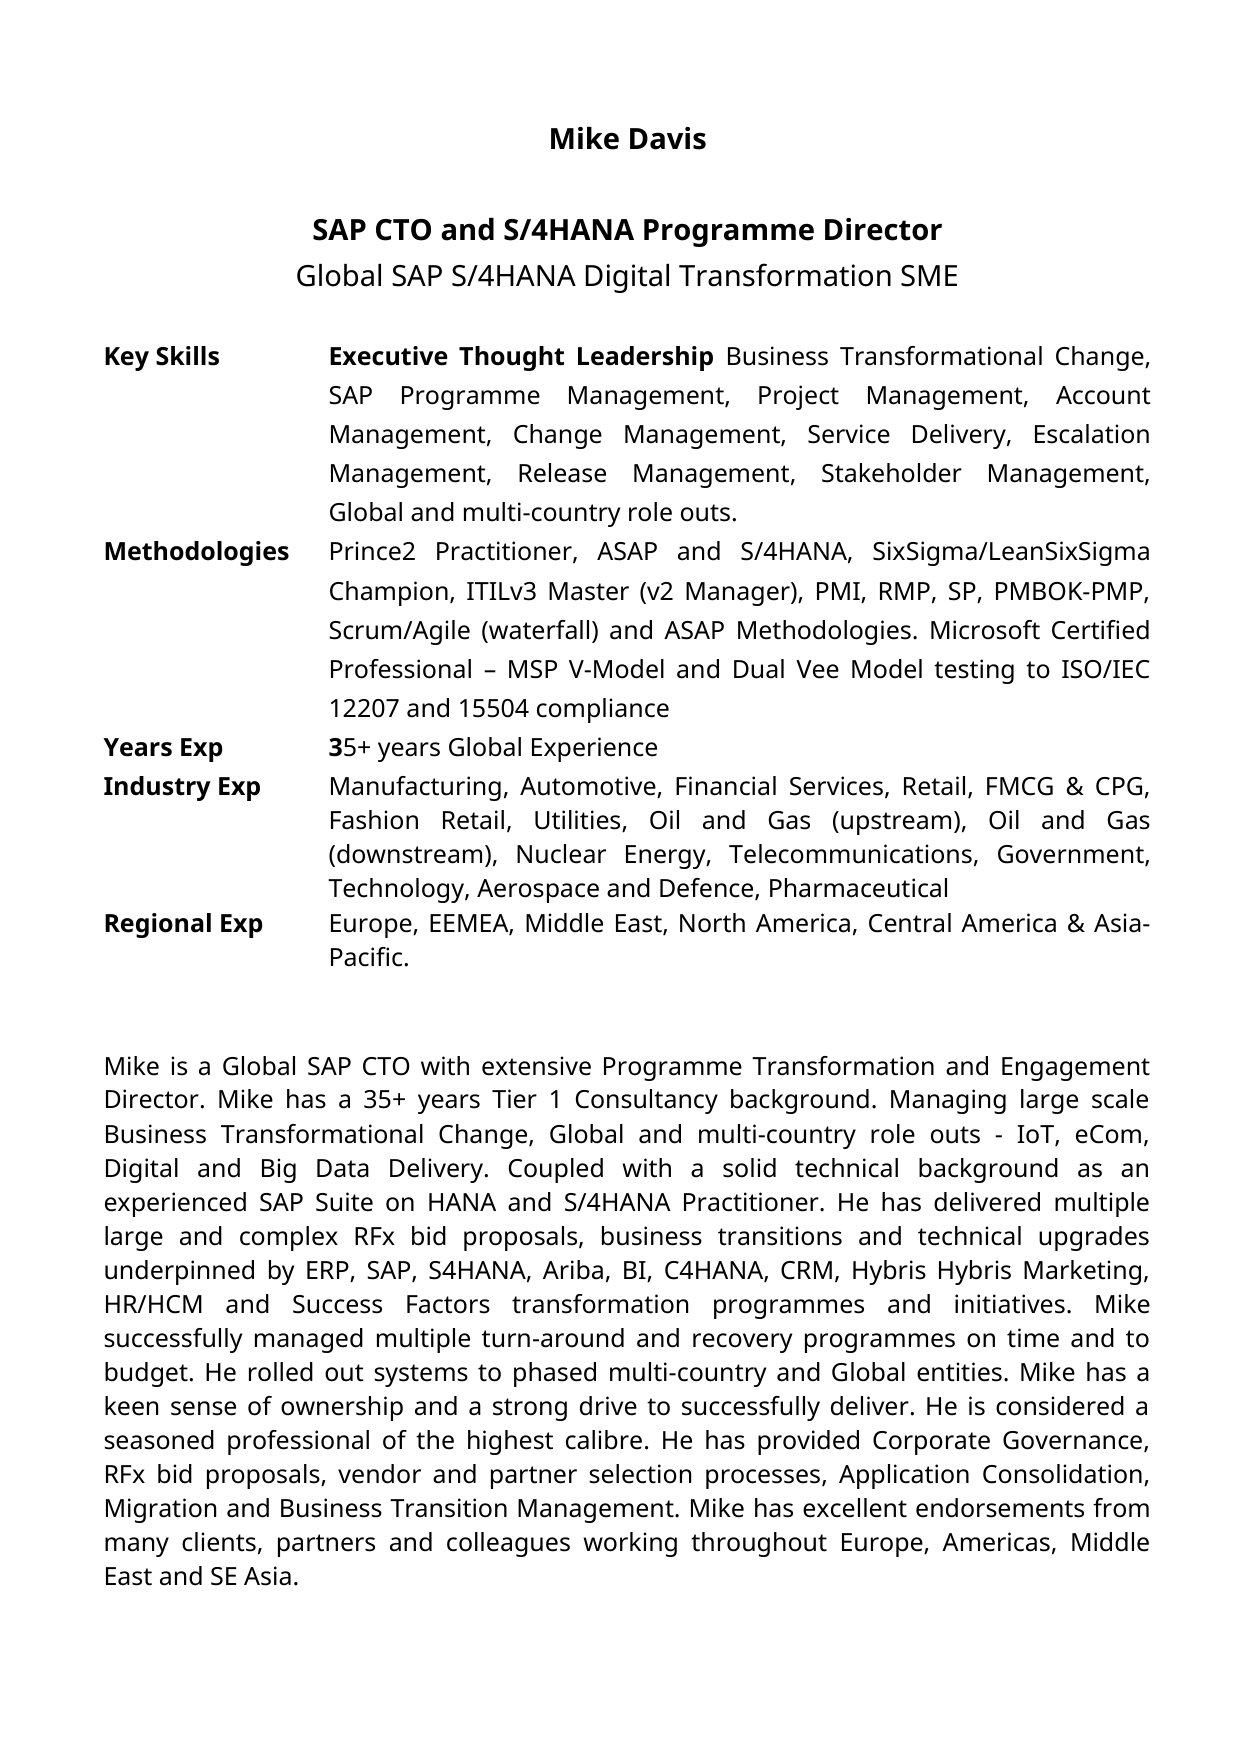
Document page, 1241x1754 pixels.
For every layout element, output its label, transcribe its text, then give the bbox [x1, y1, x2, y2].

text Key Skills Executive Thought Leadership Business Transformational Change, SAP Programme Management, Project Management, Account Management, Change Management, Service Delivery, Escalation Management, Release Management, Stakeholder Management, Global and multi-country role outs. [103, 338, 1152, 529]
text Industry Exp Manufacturing, Automotive, Financial Services, Retail, FMCG & CPG, Fashion Retail, Utilities, Oil and Gas (upstream), Oil and Gas (downstream), Nuclear Energy, Telecommunications, Government, Technology, Aerospace and Defence, Pharmaceutical [103, 769, 1152, 905]
text Mike is a Global SAP CTO with extensive Programme Transformation and Engagement Director. Mike has a 35+ years Tier 1 Consultancy background. Managing large scale Business Transformational Change, Global and multi-country role outs - IoT, eCom, Digital and Big Data Delivery. Coupled with a solid technical background as an experienced SAP Suite on HANA and S/4HANA Practitioner. He has delivered multiple large and complex RFx bid proposals, business transitions and technical upgrades underpinned by ERP, SAP, S4HANA, Ariba, BI, C4HANA, CRM, Hybris Hybris Marketing, HR/HCM and Success Factors transformation programmes and initiatives. Mike successfully managed multiple turn-around and recovery programmes on time and to budget. He rolled out systems to phased multi-country and Global entities. Mike has a keen sense of ownership and a strong drive to successfully deliver. He is considered a seasoned professional of the highest calibre. He has provided Corporate Governance, RFx bid proposals, vendor and partner selection processes, Application Consolidation, Migration and Business Transition Management. Mike has excellent endorsements from many clients, partners and colleagues working throughout Europe, Americas, Middle East and SE Asia. [103, 1048, 1152, 1593]
text Global SAP S/4HANA Digital Transformation SME [103, 255, 1152, 295]
text Methodologies Prince2 Practitioner, ASAP and S/4HANA, SixSigma/LeanSixSigma Champion, ITILv3 Master (v2 Manager), PMI, RMP, SP, PMBOK-PMP, Scrum/Agile (waterfall) and ASAP Methodologies. Microsoft Certified Professional – MSP V-Model and Dual Vee Model testing to ISO/IEC 12207 and 15504 compliance [103, 534, 1152, 725]
text Mike Davis [103, 118, 1152, 158]
text Years Exp 35+ years Global Experience [103, 730, 1152, 764]
text SAP CTO and S/4HANA Programme Director [103, 209, 1152, 249]
text Regional Exp Europe, EEMEA, Middle East, North America, Central America & Asia-Pacific. [103, 905, 1152, 973]
